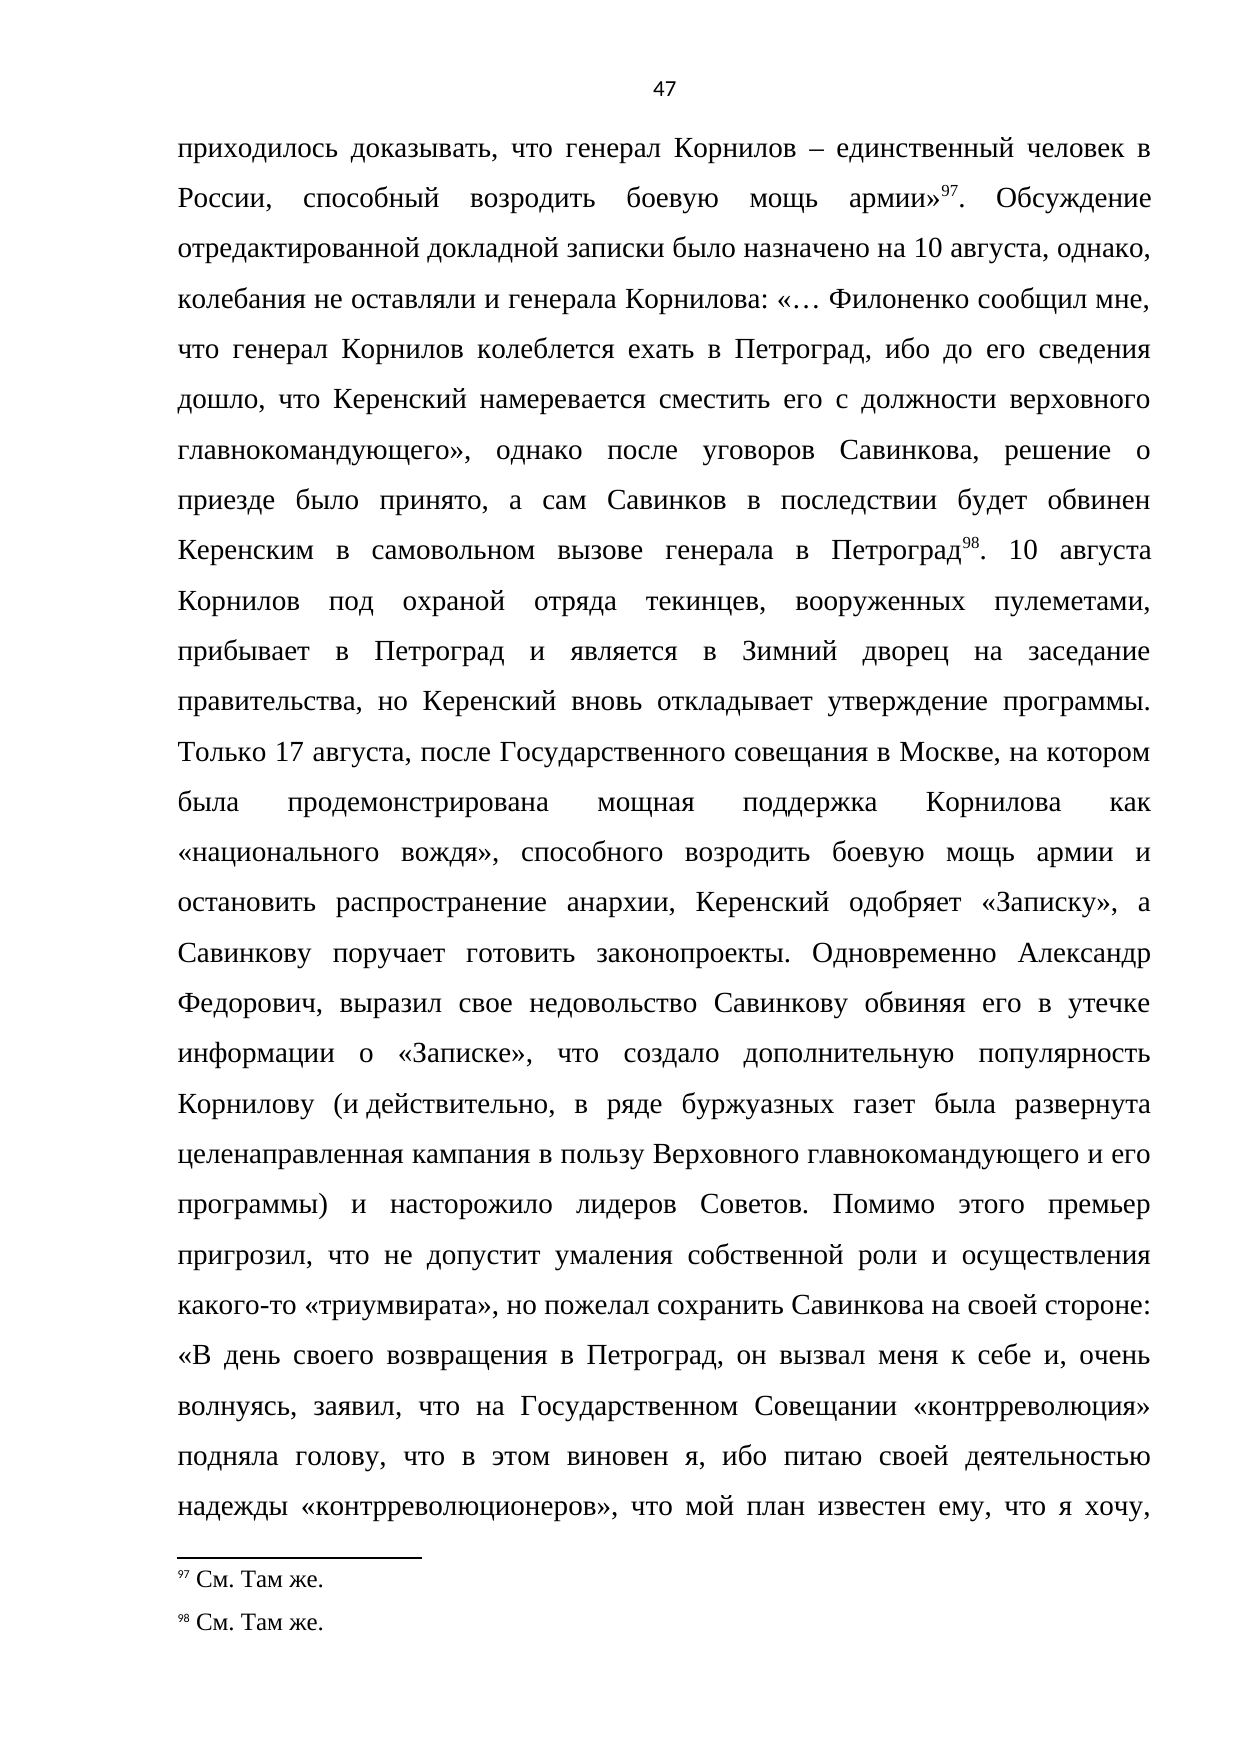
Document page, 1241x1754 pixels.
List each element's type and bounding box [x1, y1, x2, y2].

text [177, 130, 1152, 1522]
